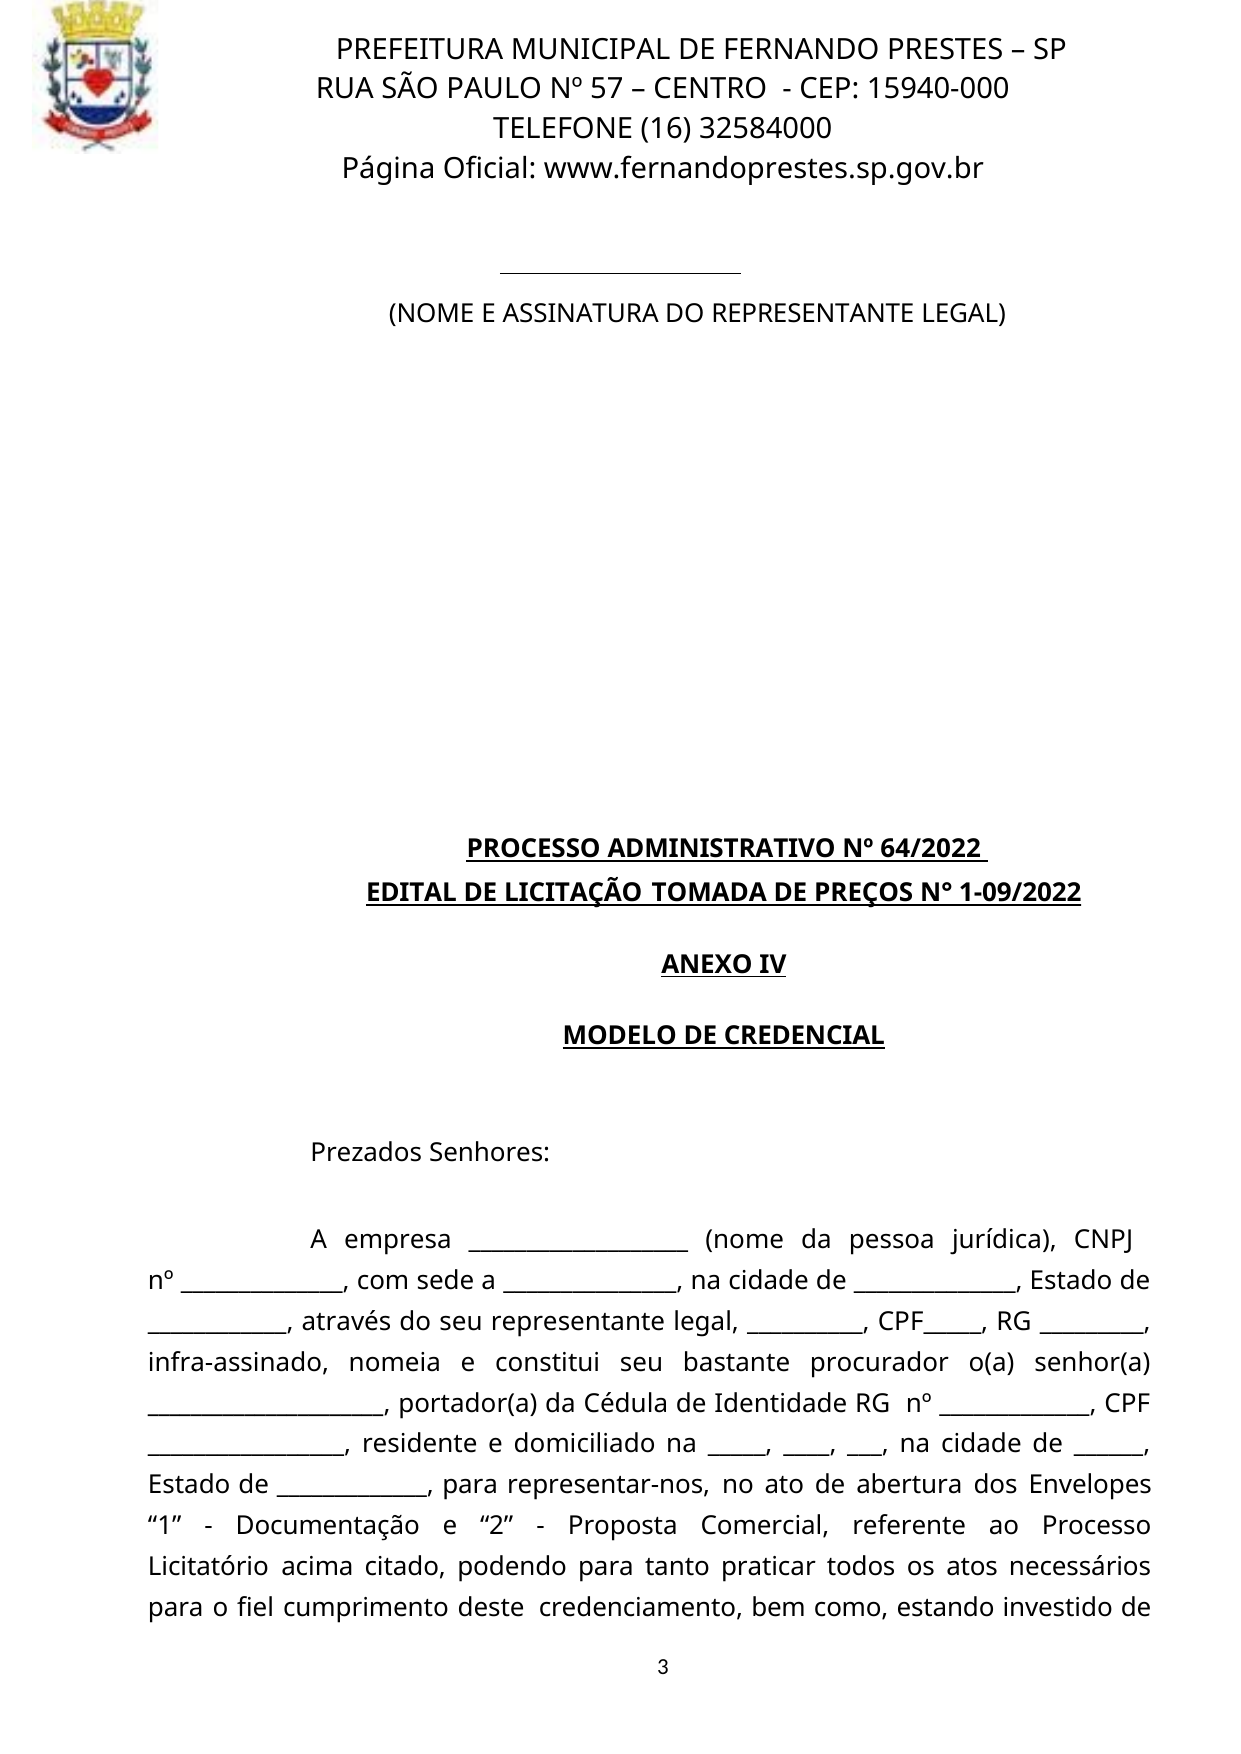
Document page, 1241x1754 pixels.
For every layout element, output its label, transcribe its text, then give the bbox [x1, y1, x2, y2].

text MODELO DE CREDENCIAL [133, 1017, 1152, 1052]
text PROCESSO ADMINISTRATIVO Nº 64/2022 [133, 830, 1152, 866]
text (NOME E ASSINATURA DO REPRESENTANTE LEGAL) [133, 294, 1152, 330]
text EDITAL DE LICITAÇÃO TOMADA DE PREÇOS N° 1-09/2022 [133, 874, 1152, 909]
picture [31, 0, 159, 154]
text ANEXO IV [133, 945, 1152, 981]
text Prezados Senhores: [148, 1133, 1152, 1169]
